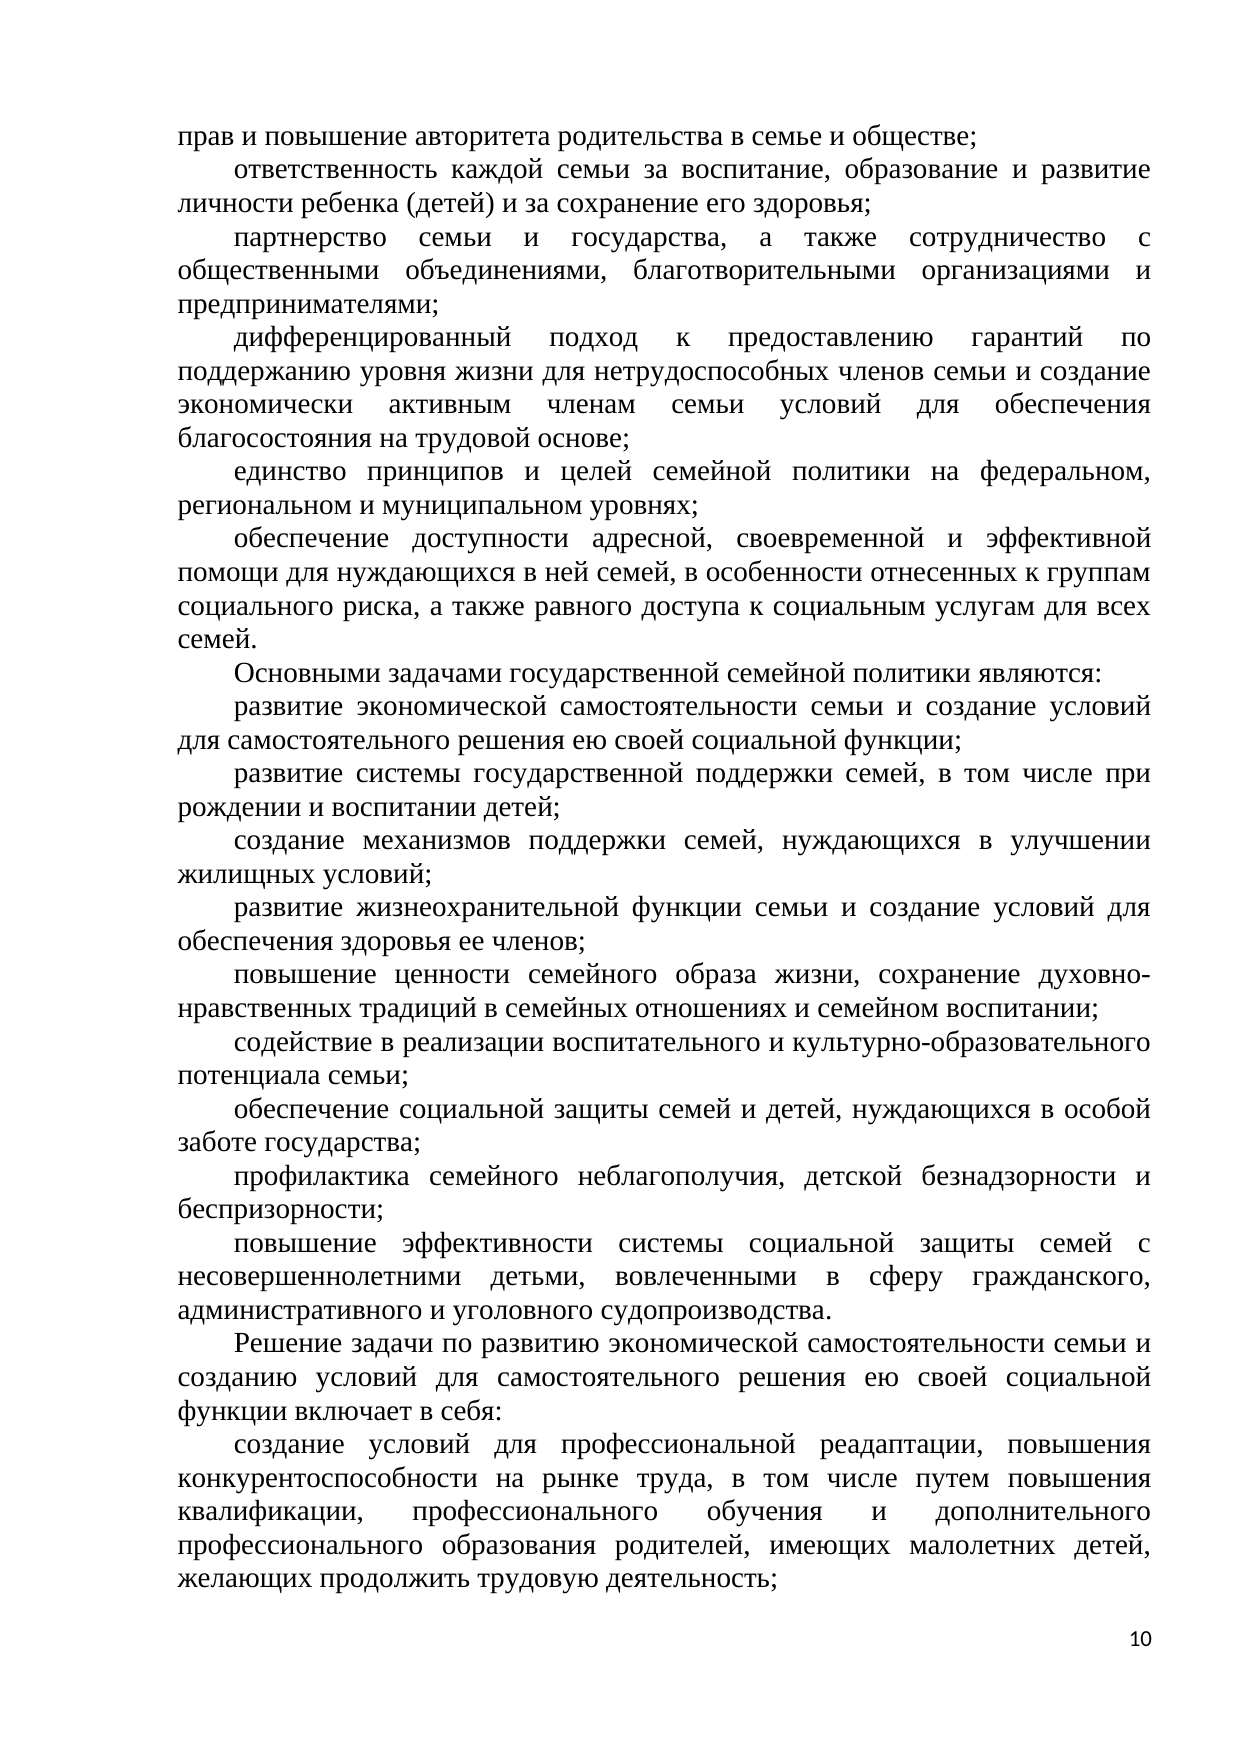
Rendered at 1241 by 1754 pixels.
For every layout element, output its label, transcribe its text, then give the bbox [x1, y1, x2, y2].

text обеспечение социальной защиты семей и детей, нуждающихся в особой заботе государства; [177, 1091, 1152, 1158]
text развитие жизнеохранительной функции семьи и создание условий для обеспечения здоровья ее членов; [177, 889, 1152, 957]
text содействие в реализации воспитательного и культурно-образовательного потенциала семьи; [177, 1024, 1152, 1091]
text создание механизмов поддержки семей, нуждающихся в улучшении жилищных условий; [177, 822, 1152, 889]
text создание условий для профессиональной реадаптации, повышения конкурентоспособности на рынке труда, в том числе путем повышения квалификации, профессионального обучения и дополнительного профессионального образования родителей, имеющих малолетних детей, желающих продолжить трудовую деятельность; [177, 1426, 1152, 1594]
text Основными задачами государственной семейной политики являются: [177, 655, 1152, 688]
text повышение эффективности системы социальной защиты семей с несовершеннолетними детьми, вовлеченными в сферу гражданского, административного и уголовного судопроизводства. [177, 1225, 1152, 1326]
text развитие экономической самостоятельности семьи и создание условий для самостоятельного решения ею своей социальной функции; [177, 688, 1152, 755]
text обеспечение доступности адресной, своевременной и эффективной помощи для нуждающихся в ней семей, в особенности отнесенных к группам социального риска, а также равного доступа к социальным услугам для всех семей. [177, 521, 1152, 655]
text партнерство семьи и государства, а также сотрудничество с общественными объединениями, благотворительными организациями и предпринимателями; [177, 219, 1152, 319]
text развитие системы государственной поддержки семей, в том числе при рождении и воспитании детей; [177, 755, 1152, 822]
text единство принципов и целей семейной политики на федеральном, региональном и муниципальном уровнях; [177, 453, 1152, 521]
text Решение задачи по развитию экономической самостоятельности семьи и созданию условий для самостоятельного решения ею своей социальной функции включает в себя: [177, 1326, 1152, 1426]
text дифференцированный подход к предоставлению гарантий по поддержанию уровня жизни для нетрудоспособных членов семьи и создание экономически активным членам семьи условий для обеспечения благосостояния на трудовой основе; [177, 319, 1152, 453]
text профилактика семейного неблагополучия, детской безнадзорности и беспризорности; [177, 1158, 1152, 1225]
text повышение ценности семейного образа жизни, сохранение духовно-нравственных традиций в семейных отношениях и семейном воспитании; [177, 957, 1152, 1024]
text ответственность каждой семьи за воспитание, образование и развитие личности ребенка (детей) и за сохранение его здоровья; [177, 152, 1152, 219]
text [177, 118, 1152, 152]
